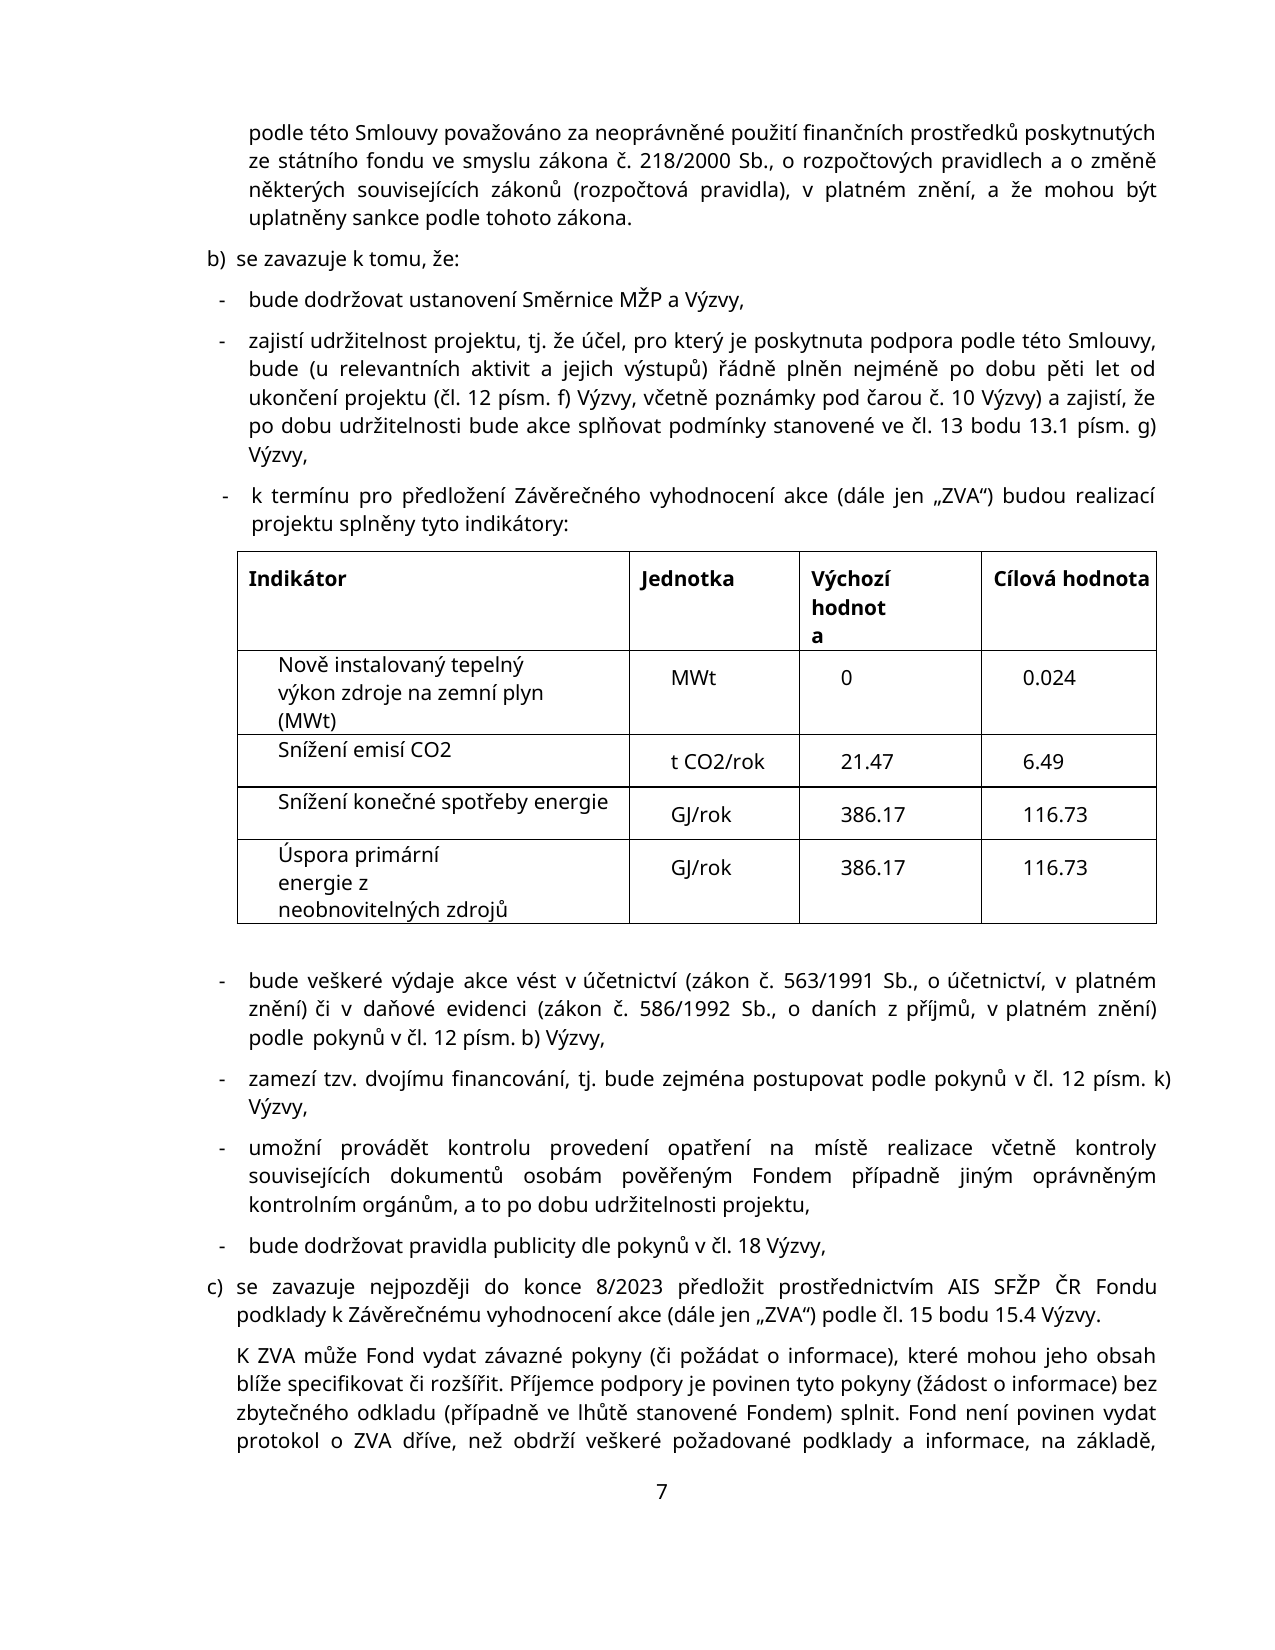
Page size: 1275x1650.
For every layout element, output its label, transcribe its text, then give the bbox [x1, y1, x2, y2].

table_header Výchozí hodnota [800, 552, 981, 649]
table_cell GJ/rok [630, 840, 799, 923]
table_cell MWt [630, 651, 799, 734]
table_header Jednotka [630, 552, 799, 649]
table_cell t CO2/rok [630, 735, 799, 786]
table_cell Úspora primární energie z neobnovitelných zdrojů [238, 840, 629, 923]
table_header Cílová hodnota [982, 552, 1156, 649]
table_cell 21.47 [800, 735, 981, 786]
list k termínu pro předložení Závěrečného vyhodnocení akce (dále jen „ZVA“) budou realizací projektu splněny tyto indikátory: [222, 481, 1157, 538]
list zajistí udržitelnost projektu, tj. že účel, pro který je poskytnuta podpora podle této Smlouvy, bude (u relevantních aktivit a jejich výstupů) řádně plněn nejméně po dobu pěti let od ukončení projektu (čl. 12 písm. f) Výzvy, včetně poznámky pod čarou č. 10 Výzvy) a zajistí, že po dobu udržitelnosti bude akce splňovat podmínky stanovené ve čl. 13 bodu 13.1 písm. g) Výzvy, [218, 326, 1157, 468]
table_cell Snížení emisí CO2 [238, 735, 629, 786]
table_cell 0.024 [982, 651, 1156, 734]
table_cell Snížení konečné spotřeby energie [238, 788, 629, 839]
list se zavazuje k tomu, že: [207, 244, 1171, 273]
list bude dodržovat pravidla publicity dle pokynů v čl. 18 Výzvy, [218, 1231, 1171, 1259]
table_cell GJ/rok [630, 788, 799, 839]
table_cell 116.73 [982, 788, 1156, 839]
table_cell 116.73 [982, 840, 1156, 923]
table_cell 6.49 [982, 735, 1156, 786]
list umožní provádět kontrolu provedení opatření na místě realizace včetně kontroly souvisejících dokumentů osobám pověřeným Fondem případně jiným oprávněným kontrolním orgánům, a to po dobu udržitelnosti projektu, [218, 1133, 1157, 1218]
list bude dodržovat ustanovení Směrnice MŽP a Výzvy, [218, 285, 1171, 314]
list se zavazuje nejpozději do konce 8/2023 předložit prostřednictvím AIS SFŽP ČR Fondu podklady k Závěrečnému vyhodnocení akce (dále jen „ZVA“) podle čl. 15 bodu 15.4 Výzvy. [207, 1272, 1157, 1329]
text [236, 1341, 1157, 1455]
list bude veškeré výdaje akce vést v účetnictví (zákon č. 563/1991 Sb., o účetnictví, v platném znění) či v daňové evidenci (zákon č. 586/1992 Sb., o daních z příjmů, v platném znění) podle pokynů v čl. 12 písm. b) Výzvy, [218, 966, 1157, 1051]
table_header Indikátor [238, 552, 629, 649]
table_cell 0 [800, 651, 981, 734]
table_cell 386.17 [800, 788, 981, 839]
list zamezí tzv. dvojímu financování, tj. bude zejména postupovat podle pokynů v čl. 12 písm. k) Výzvy, [218, 1064, 1171, 1121]
table_cell Nově instalovaný tepelný výkon zdroje na zemní plyn (MWt) [238, 651, 629, 734]
text podle této Smlouvy považováno za neoprávněné použití finančních prostředků poskytnutých ze státního fondu ve smyslu zákona č. 218/2000 Sb., o rozpočtových pravidlech a o změně některých souvisejících zákonů (rozpočtová pravidla), v platném znění, a že mohou být uplatněny sankce podle tohoto zákona. [248, 118, 1157, 232]
table_cell 386.17 [800, 840, 981, 923]
